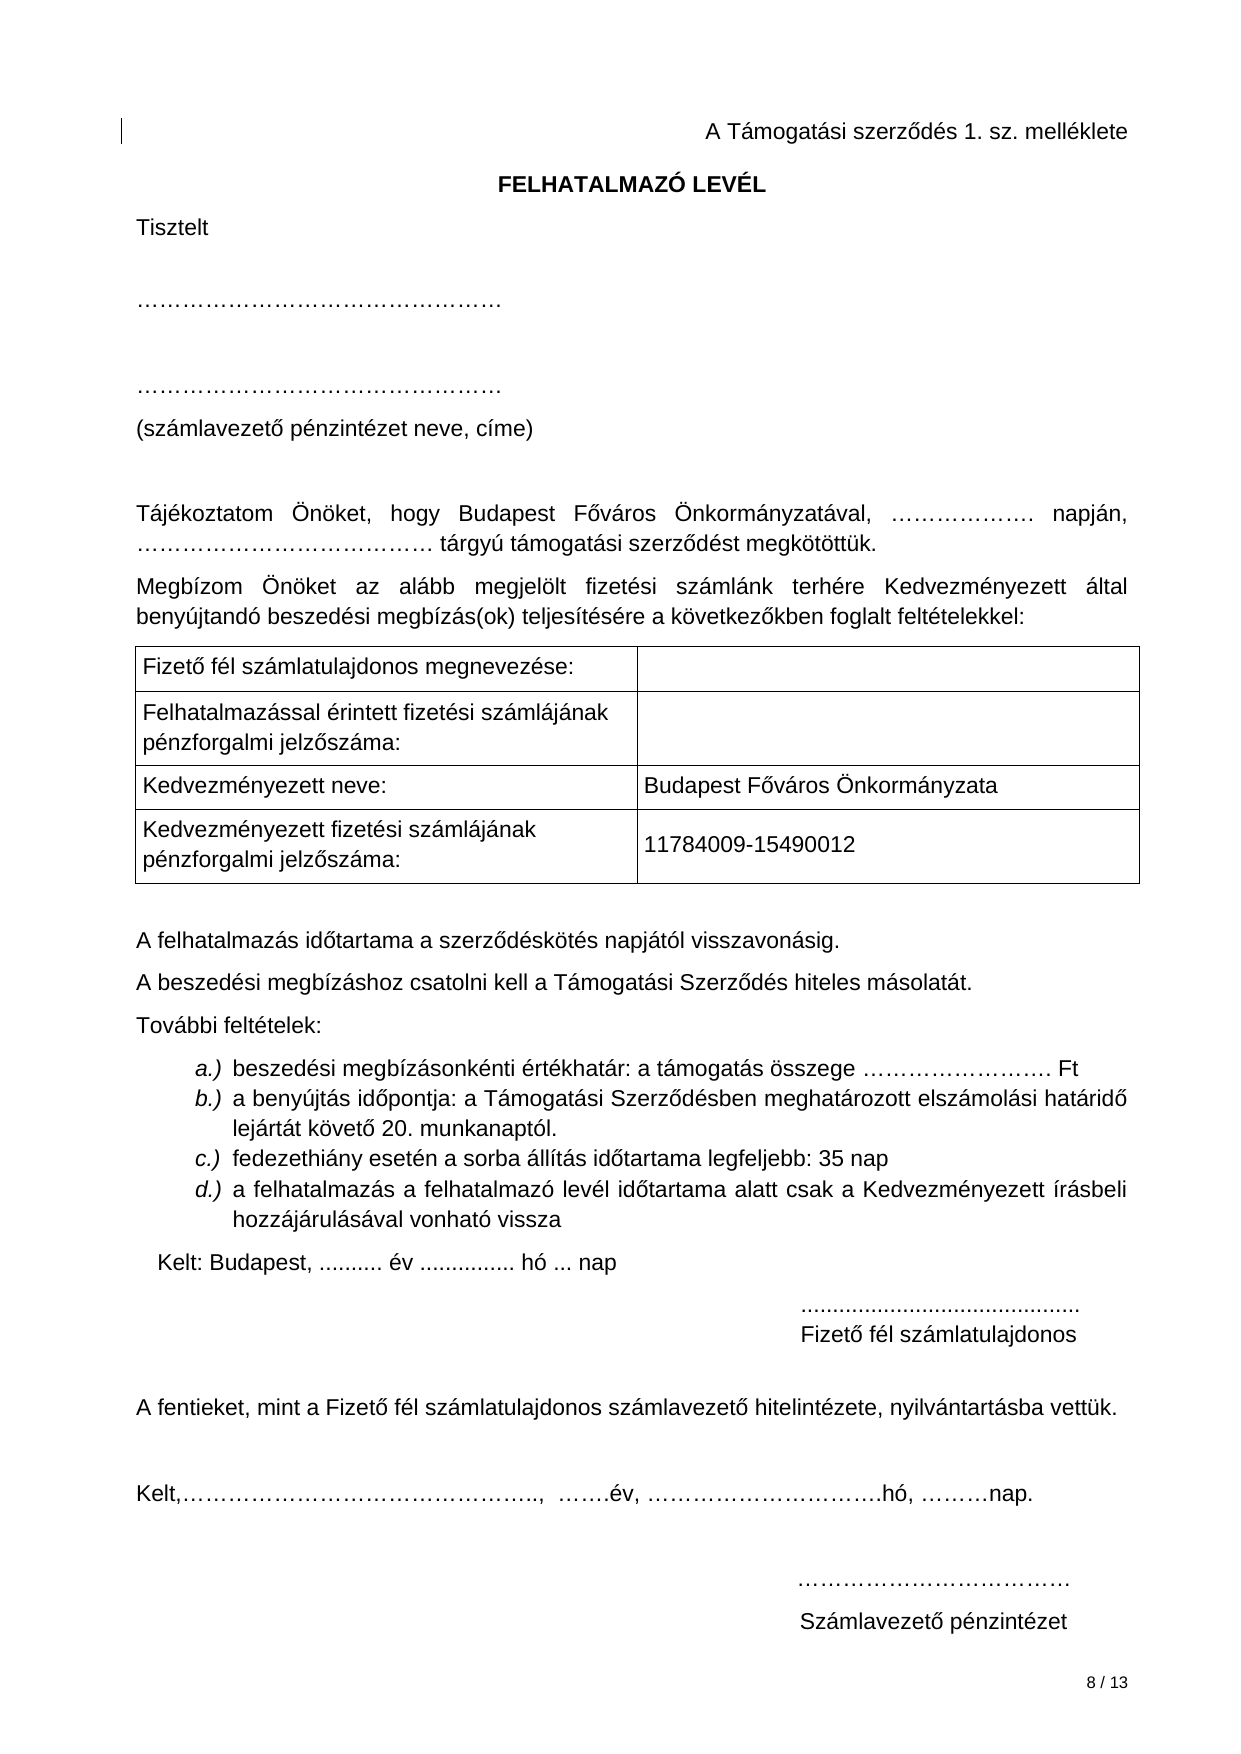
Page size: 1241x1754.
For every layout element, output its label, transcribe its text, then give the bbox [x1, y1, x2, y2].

list a felhatalmazás a felhatalmazó levél időtartama alatt csak a Kedvezményezett írásbeli hozzájárulásával vonható vissza [195, 1176, 1128, 1232]
table_cell Budapest Főváros Önkormányzata [638, 766, 1139, 809]
text ............................................ Fizető fél számlatulajdonos [800, 1291, 1128, 1348]
text A felhatalmazás időtartama a szerződéskötés napjától visszavonásig. [136, 927, 1128, 953]
list beszedési megbízásonkénti értékhatár: a támogatás összege ……………………. Ft [195, 1055, 1128, 1081]
table_cell [638, 692, 1139, 765]
table_header Fizető fél számlatulajdonos megnevezése: [136, 647, 637, 691]
text A fentieket, mint a Fizető fél számlatulajdonos számlavezető hitelintézete, nyilvántartásba vettük. [136, 1394, 1128, 1421]
text (számlavezető pénzintézet neve, címe) [136, 414, 1128, 441]
text Tisztelt [136, 213, 1128, 240]
table_cell 11784009-15490012 [638, 810, 1139, 883]
table_cell Felhatalmazással érintett fizetési számlájának pénzforgalmi jelzőszáma: [136, 692, 637, 765]
text Számlavezető pénzintézet [799, 1608, 1128, 1634]
text ……………………………… [726, 1565, 1128, 1592]
text További feltételek: [136, 1012, 1128, 1038]
text ………………………………………… [136, 372, 1128, 398]
text Megbízom Önöket az alább megjelölt fizetési számlánk terhére Kedvezményezett által benyújtandó beszedési megbízás(ok) teljesítésére a következőkben foglalt feltételekkel: [136, 573, 1128, 629]
text Tájékoztatom Önöket, hogy Budapest Főváros Önkormányzatával, ………………. napján, ………………………………… tárgyú támogatási szerződést megkötöttük. [136, 500, 1128, 557]
text ………………………………………… [136, 286, 1128, 313]
text A beszedési megbízáshoz csatolni kell a Támogatási Szerződés hiteles másolatát. [136, 969, 1128, 996]
text FELHATALMAZÓ LEVÉL [136, 171, 1128, 197]
table_header [638, 647, 1139, 691]
list a benyújtás időpontja: a Támogatási Szerződésben meghatározott elszámolási határidő lejártát követő 20. munkanaptól. [195, 1085, 1128, 1142]
list fedezethiány esetén a sorba állítás időtartama legfeljebb: 35 nap [195, 1145, 1128, 1172]
text Kelt,……………………………………….., …….év, ………………………….hó, ………nap. [136, 1480, 1128, 1506]
text Kelt: Budapest, .......... év ............... hó ... nap [136, 1248, 1128, 1275]
table_cell Kedvezményezett neve: [136, 766, 637, 809]
table_cell Kedvezményezett fizetési számlájának pénzforgalmi jelzőszáma: [136, 810, 637, 883]
text A Támogatási szerződés 1. sz. melléklete [136, 118, 1128, 144]
